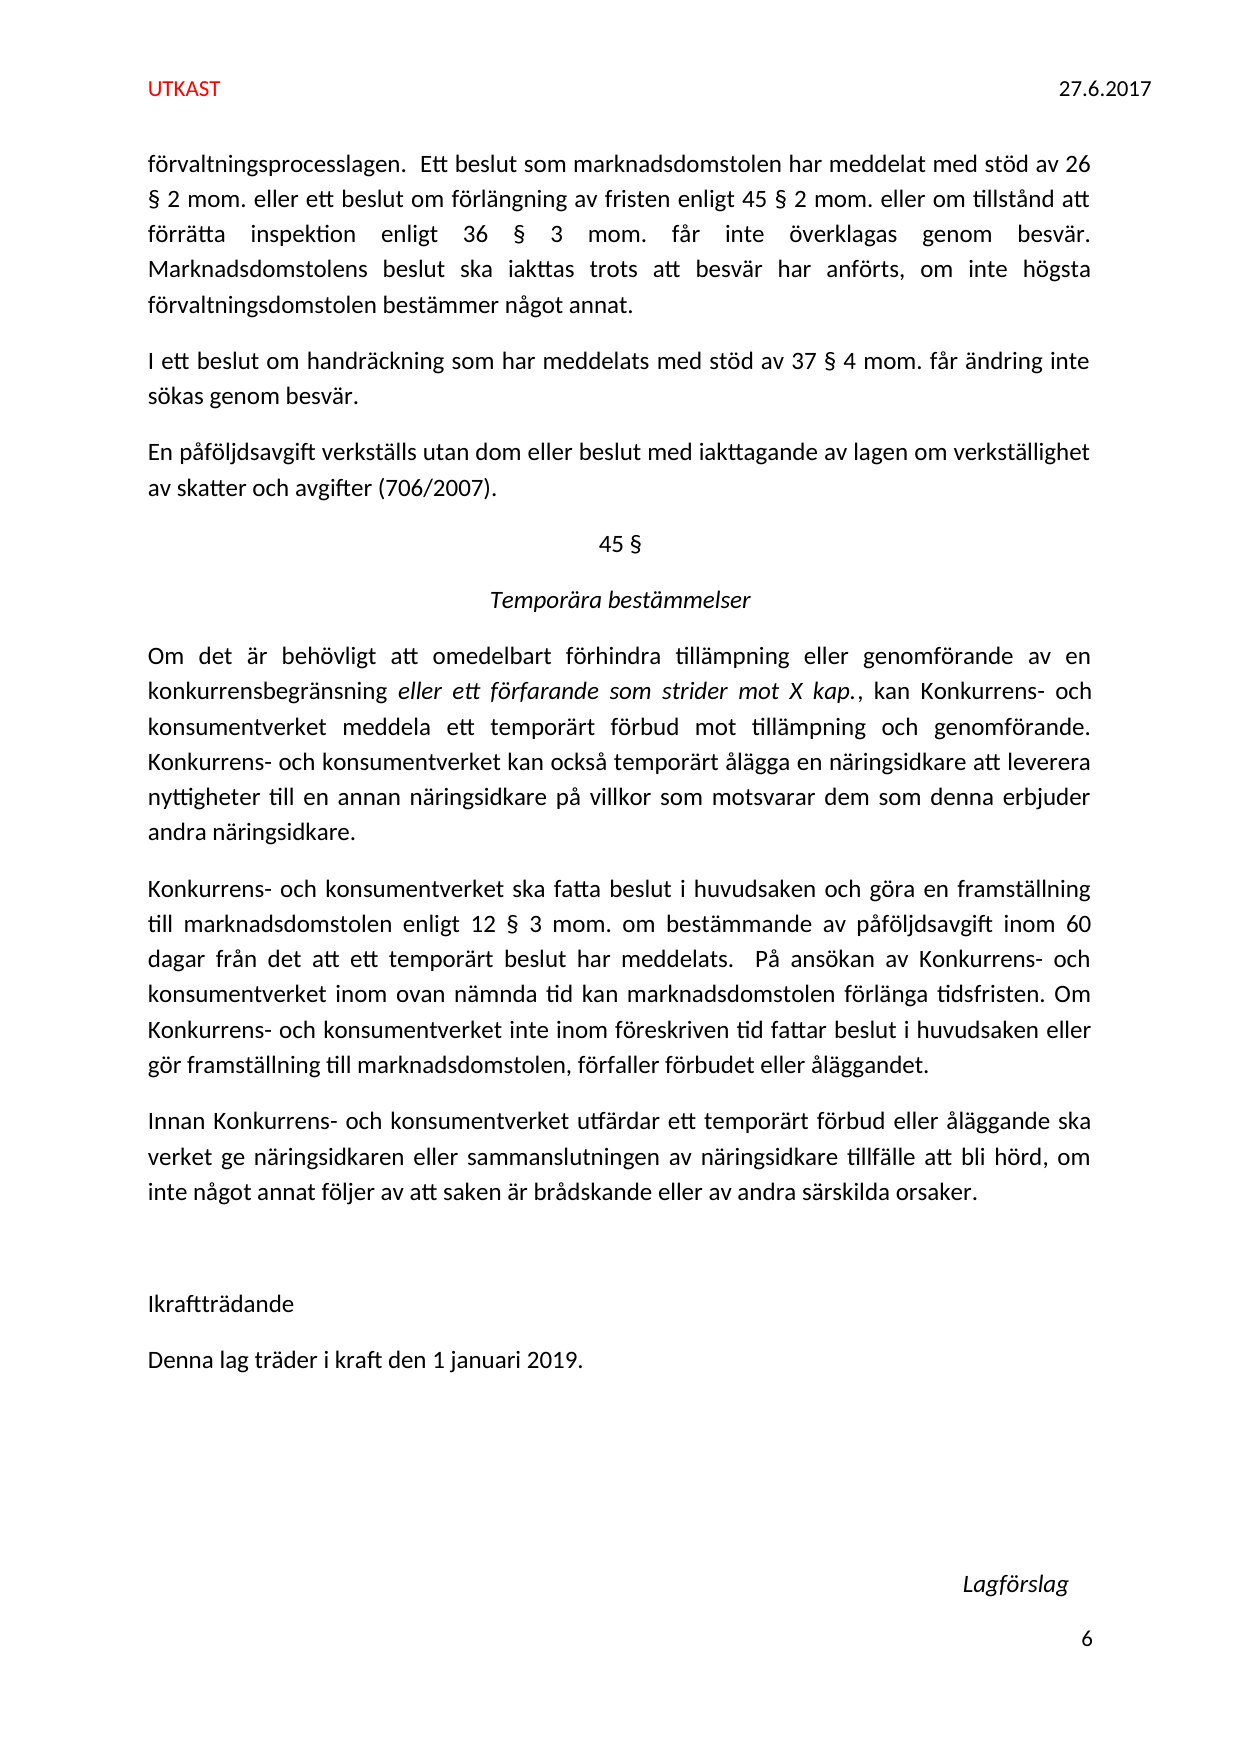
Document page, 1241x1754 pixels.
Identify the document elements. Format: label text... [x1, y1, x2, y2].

text Konkurrens- och konsumentverket ska fatta beslut i huvudsaken och göra en framställning till marknadsdomstolen enligt 12 § 3 mom. om bestämmande av påföljdsavgift inom 60 dagar från det att ett temporärt beslut har meddelats. På ansökan av Konkurrens- och konsumentverket inom ovan nämnda tid kan marknadsdomstolen förlänga tidsfristen. Om Konkurrens- och konsumentverket inte inom föreskriven tid fattar beslut i huvudsaken eller gör framställning till marknadsdomstolen, förfaller förbudet eller åläggandet. [148, 873, 1092, 1080]
text Ikraftträdande [148, 1288, 1092, 1318]
text Innan Konkurrens- och konsumentverket utfärdar ett temporärt förbud eller åläggande ska verket ge näringsidkaren eller sammanslutningen av näringsidkare tillfälle att bli hörd, om inte något annat följer av att saken är brådskande eller av andra särskilda orsaker. [148, 1105, 1092, 1207]
text Lagförslag [827, 1568, 1092, 1598]
text 45 § [148, 528, 1092, 558]
text I ett beslut om handräckning som har meddelats med stöd av 37 § 4 mom. får ändring inte sökas genom besvär. [148, 345, 1092, 411]
text En påföljdsavgift verkställs utan dom eller beslut med iakttagande av lagen om verkställighet av skatter och avgifter (706/2007). [148, 437, 1092, 502]
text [148, 148, 1092, 319]
text Denna lag träder i kraft den 1 januari 2019. [148, 1344, 1092, 1375]
text Om det är behövligt att omedelbart förhindra tillämpning eller genomförande av en konkurrensbegränsning eller ett förfarande som strider mot X kap., kan Konkurrens- och konsumentverket meddela ett temporärt förbud mot tillämpning och genomförande. Konkurrens- och konsumentverket kan också temporärt ålägga en näringsidkare att leverera nyttigheter till en annan näringsidkare på villkor som motsvarar dem som denna erbjuder andra näringsidkare. [148, 640, 1092, 847]
text Temporära bestämmelser [148, 584, 1092, 614]
